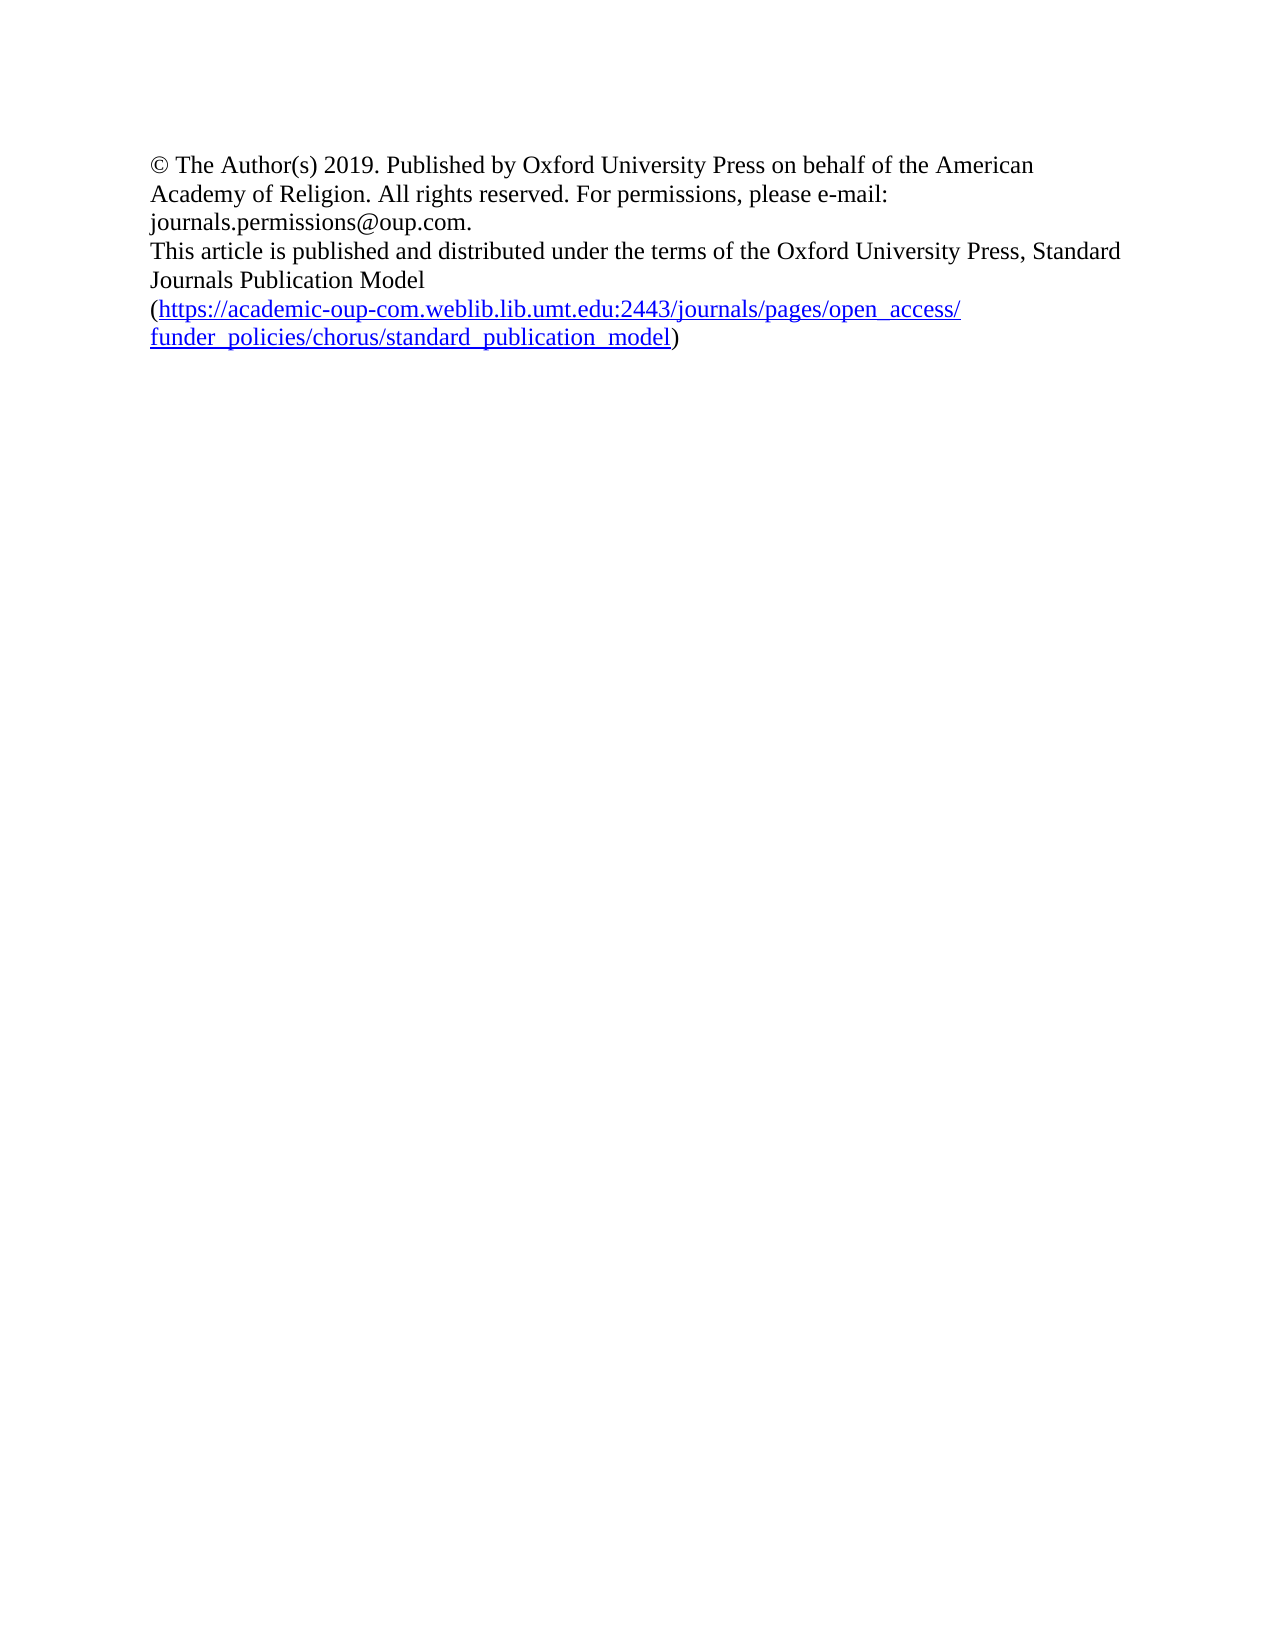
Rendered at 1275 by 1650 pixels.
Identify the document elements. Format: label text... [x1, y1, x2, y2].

text This article is published and distributed under the terms of the Oxford University Press, Standard Journals Publication Model (https://academic-oup-com.weblib.lib.umt.edu:2443/journals/pages/open_access/funder_policies/chorus/standard_publication_model) [150, 236, 1125, 351]
text © The Author(s) 2019. Published by Oxford University Press on behalf of the American Academy of Religion. All rights reserved. For permissions, please e-mail: journals.permissions@oup.com. [150, 150, 1125, 236]
